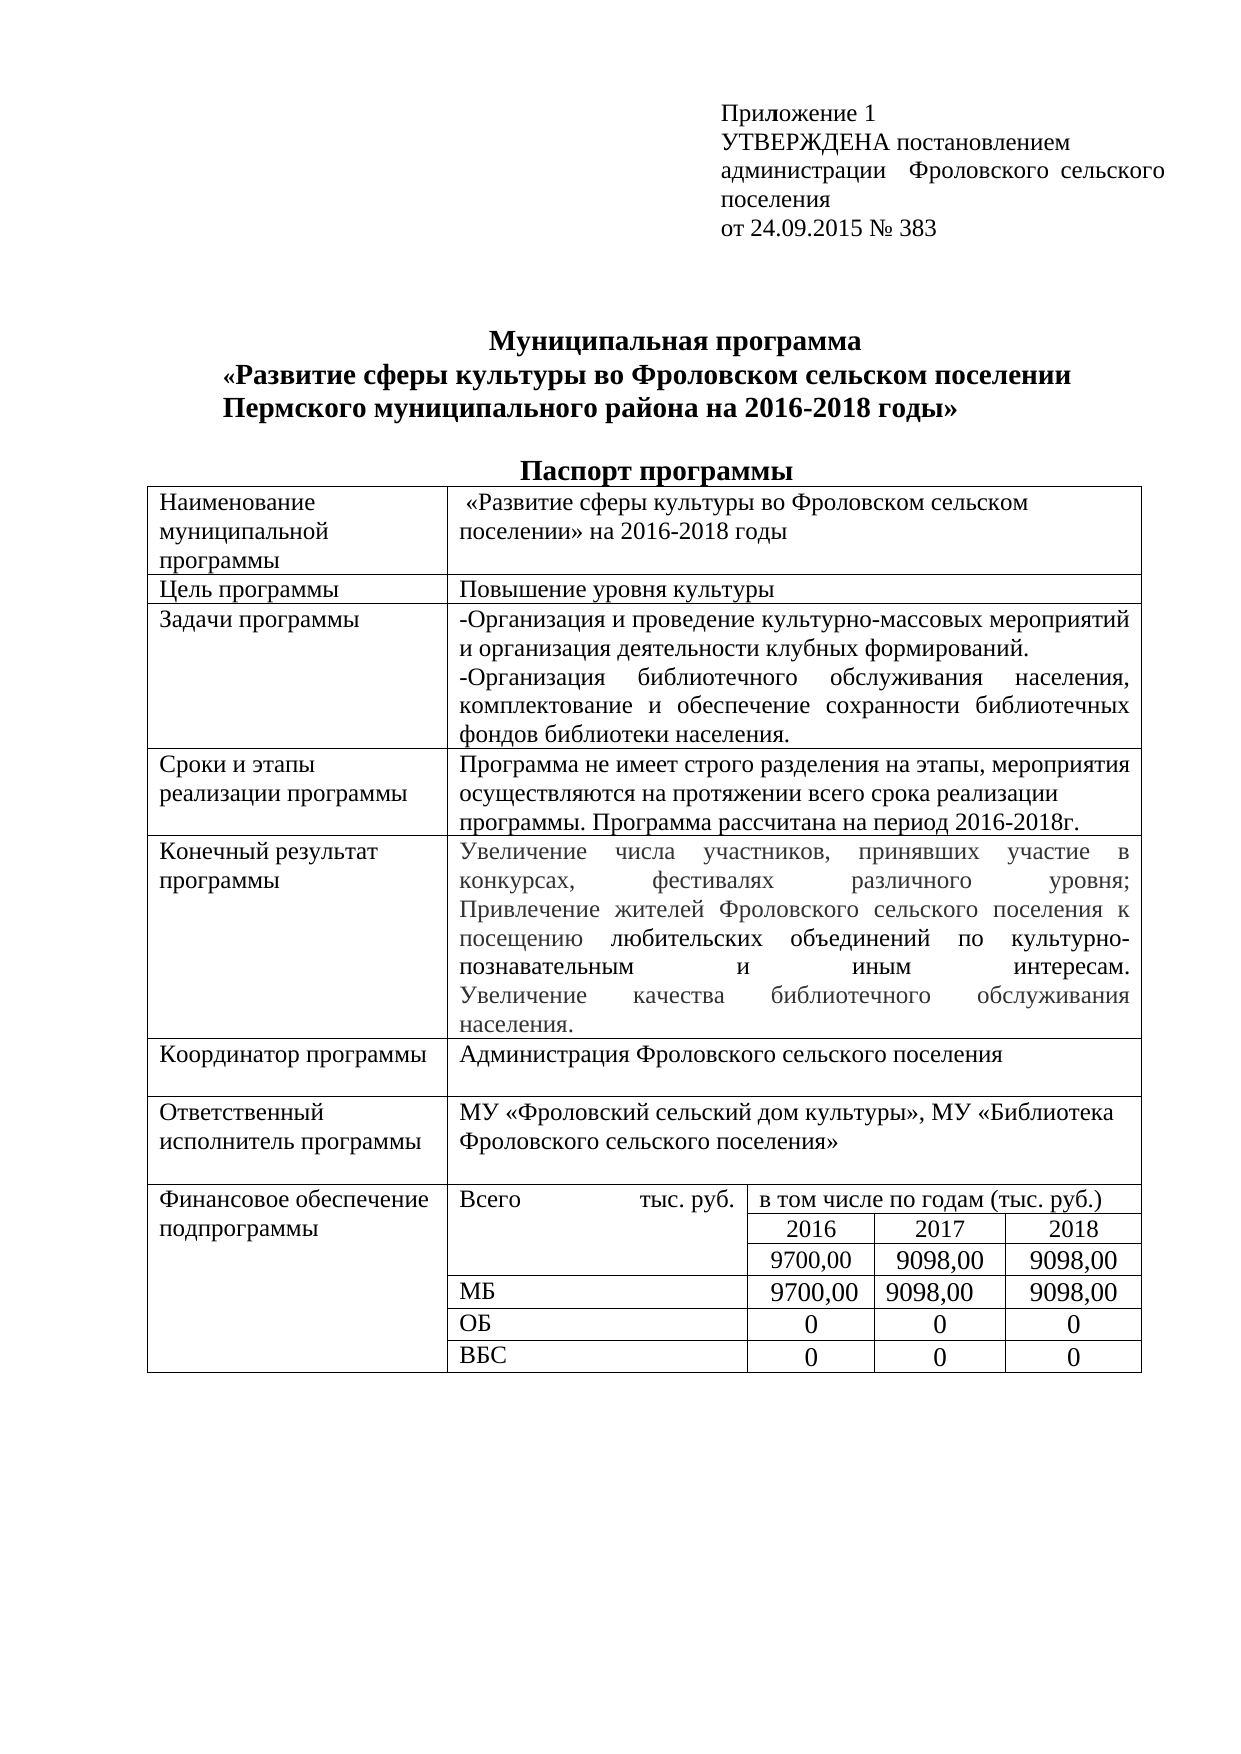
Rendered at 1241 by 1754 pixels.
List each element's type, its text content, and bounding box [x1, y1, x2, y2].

table_cell ОБ [448, 1309, 747, 1339]
table_cell 9098,00 [1006, 1276, 1141, 1307]
text Приложение 1 [721, 98, 1165, 127]
table_cell 0 [748, 1309, 874, 1339]
table_cell МУ «Фроловский сельский дом культуры», МУ «Библиотека Фроловского сельского поселения» [448, 1097, 1141, 1183]
table_cell 9700,00 [748, 1276, 874, 1307]
table_cell Всего тыс. руб. [448, 1185, 747, 1275]
table_cell в том числе по годам (тыс. руб.) [748, 1185, 1141, 1213]
table_cell 2017 [875, 1214, 1005, 1243]
table_header «Развитие сферы культуры во Фроловском сельском поселении» на 2016-2018 годы [448, 487, 1141, 573]
table_cell Программа не имеет строго разделения на этапы, мероприятия осуществляются на протяжении всего срока реализации программы. Программа рассчитана на период 2016-2018г. [448, 749, 1141, 835]
table_cell -Организация и проведение культурно-массовых мероприятий и организация деятельности клубных формирований. -Организация библиотечного обслуживания населения, комплектование и обеспечение сохранности библиотечных фондов библиотеки населения. [448, 604, 1141, 748]
table_cell 0 [1006, 1341, 1141, 1372]
table_cell Сроки и этапы реализации программы [148, 749, 447, 835]
table_cell 0 [875, 1309, 1005, 1339]
table_cell Ответственный исполнитель программы [148, 1097, 447, 1183]
table_cell ВБС [448, 1341, 747, 1372]
table_cell Конечный результат программы [148, 836, 447, 1038]
table_cell 2016 [748, 1214, 874, 1243]
text от 24.09.2015 № 383 [721, 213, 1165, 242]
table_cell Увеличение числа участников, принявших участие в конкурсах, фестивалях различного уровня; Привлечение жителей Фроловского сельского поселения к посещению любительских объединений по культурно-познавательным и иным интересам. Увеличение качества библиотечного обслуживания населения. [448, 836, 1141, 1038]
table_cell Координатор программы [148, 1039, 447, 1096]
table_cell 9098,00 [875, 1276, 1005, 1307]
table_header Наименование муниципальной программы [148, 487, 447, 573]
table_cell Администрация Фроловского сельского поселения [448, 1039, 1141, 1096]
table_cell 9098,00 [875, 1244, 1005, 1275]
table_cell МБ [448, 1276, 747, 1307]
table_cell Финансовое обеспечение подпрограммы [148, 1185, 447, 1372]
table_cell 9700,00 [748, 1244, 874, 1275]
table_cell Задачи программы [148, 604, 447, 748]
table_cell 0 [1006, 1309, 1141, 1339]
text Муниципальная программа [185, 323, 1165, 357]
text Паспорт программы [148, 453, 1165, 486]
text «Развитие сферы культуры во Фроловском сельском поселении Пермского муниципального района на 2016-2018 годы» [223, 357, 1165, 424]
table_cell Цель программы [148, 575, 447, 603]
table_cell Повышение уровня культуры [448, 575, 1141, 603]
text администрации Фроловского сельского поселения [721, 155, 1165, 213]
table_cell 2018 [1006, 1214, 1141, 1243]
table_cell 9098,00 [1006, 1244, 1141, 1275]
table_cell 0 [875, 1341, 1005, 1372]
text УТВЕРЖДЕНА постановлением [721, 127, 1165, 155]
table_cell 0 [748, 1341, 874, 1372]
